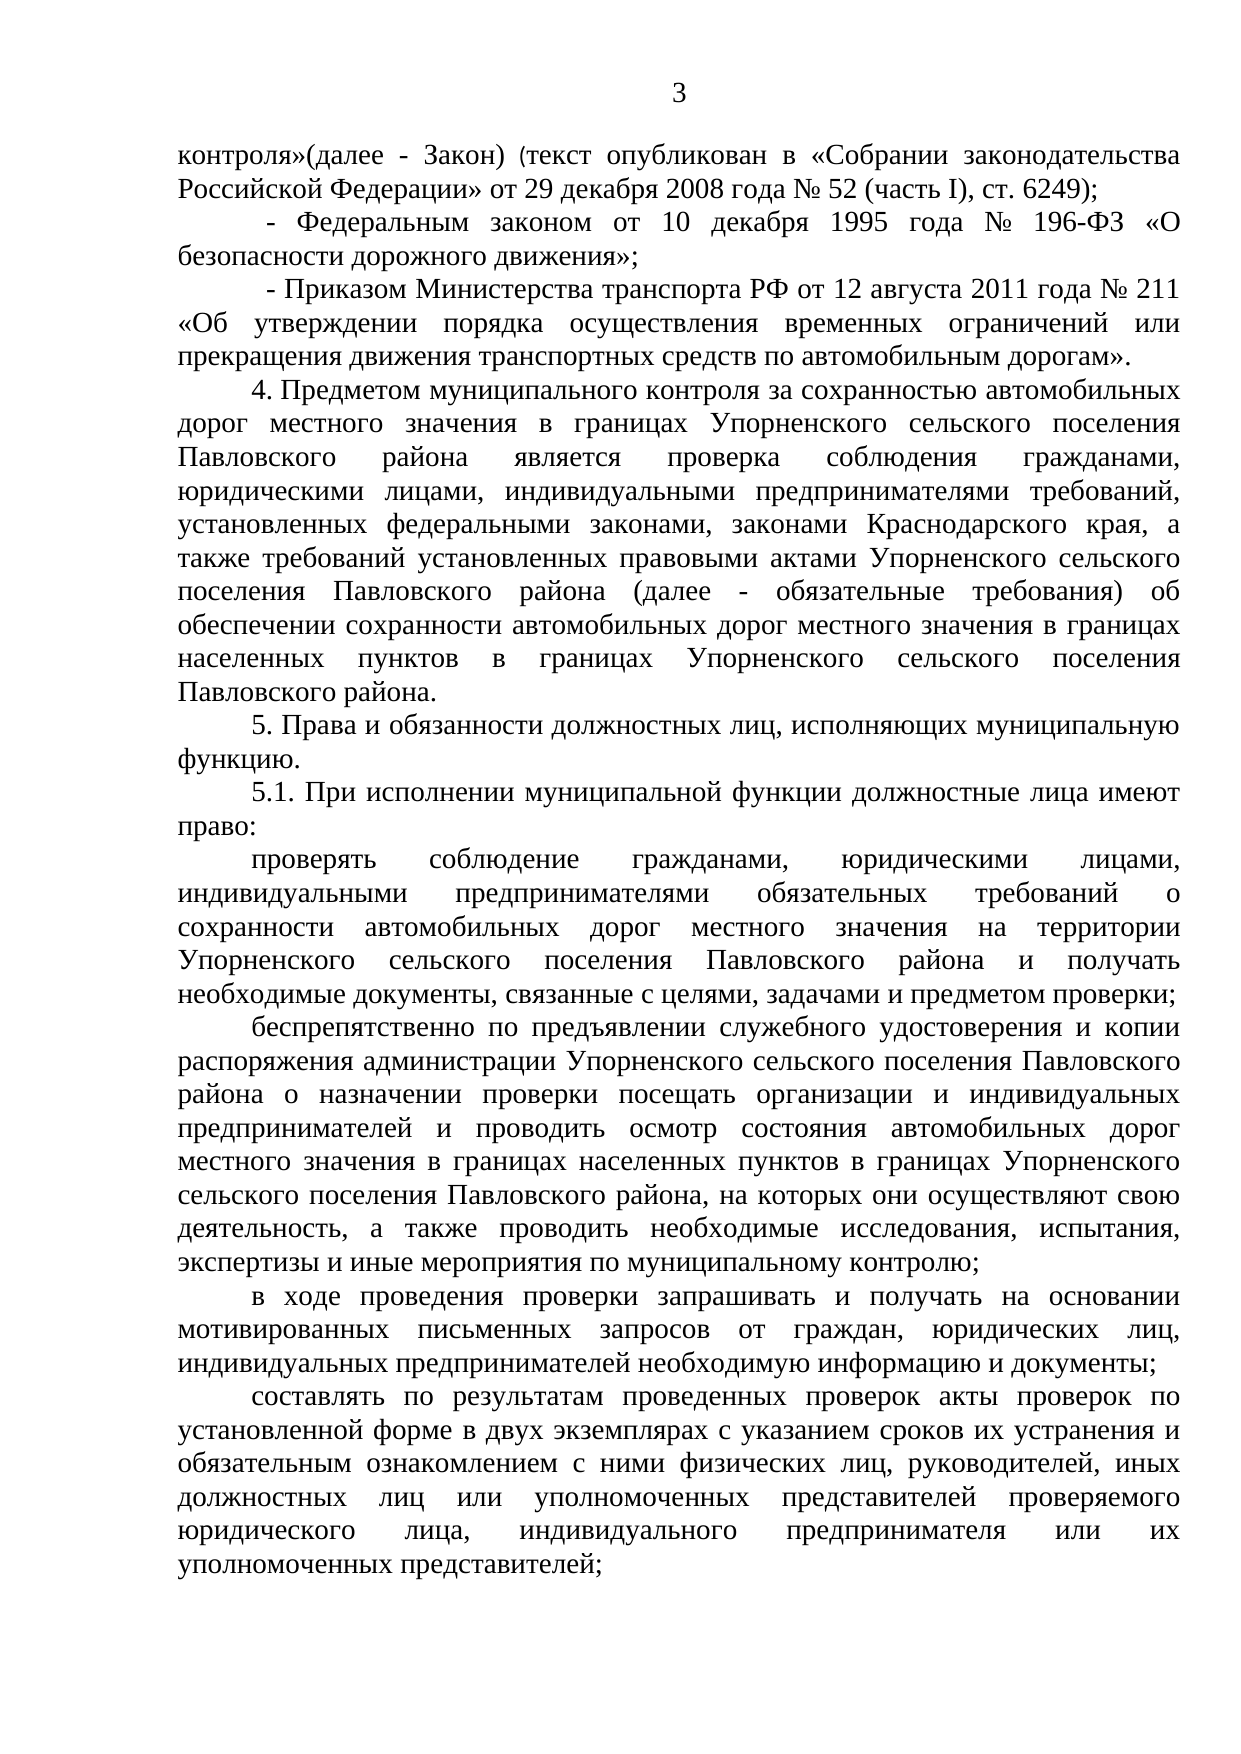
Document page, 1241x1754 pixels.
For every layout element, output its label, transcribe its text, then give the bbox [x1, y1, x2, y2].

text в ходе проведения проверки запрашивать и получать на основании мотивированных письменных запросов от граждан, юридических лиц, индивидуальных предпринимателей необходимую информацию и документы; [177, 1278, 1181, 1378]
text беспрепятственно по предъявлении служебного удостоверения и копии распоряжения администрации Упорненского сельского поселения Павловского района о назначении проверки посещать организации и индивидуальных предпринимателей и проводить осмотр состояния автомобильных дорог местного значения в границах населенных пунктов в границах Упорненского сельского поселения Павловского района, на которых они осуществляют свою деятельность, а также проводить необходимые исследования, испытания, экспертизы и иные мероприятия по муниципальному контролю; [177, 1009, 1181, 1278]
text 4. Предметом муниципального контроля за сохранностью автомобильных дорог местного значения в границах Упорненского сельского поселения Павловского района является проверка соблюдения гражданами, юридическими лицами, индивидуальными предпринимателями требований, установленных федеральными законами, законами Краснодарского края, а также требований установленных правовыми актами Упорненского сельского поселения Павловского района (далее - обязательные требования) об обеспечении сохранности автомобильных дорог местного значения в границах населенных пунктов в границах Упорненского сельского поселения Павловского района. [177, 372, 1181, 707]
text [177, 137, 1181, 204]
text 5.1. При исполнении муниципальной функции должностные лица имеют право: [177, 774, 1181, 842]
text 5. Права и обязанности должностных лиц, исполняющих муниципальную функцию. [177, 707, 1181, 774]
text проверять соблюдение гражданами, юридическими лицами, индивидуальными предпринимателями обязательных требований о сохранности автомобильных дорог местного значения на территории Упорненского сельского поселения Павловского района и получать необходимые документы, связанные с целями, задачами и предметом проверки; [177, 842, 1181, 1009]
text - Федеральным законом от 10 декабря 1995 года № 196-ФЗ «О безопасности дорожного движения»; [177, 204, 1181, 271]
text - Приказом Министерства транспорта РФ от 12 августа 2011 года № 211 «Об утверждении порядка осуществления временных ограничений или прекращения движения транспортных средств по автомобильным дорогам». [177, 271, 1181, 372]
text составлять по результатам проведенных проверок акты проверок по установленной форме в двух экземплярах с указанием сроков их устранения и обязательным ознакомлением с ними физических лиц, руководителей, иных должностных лиц или уполномоченных представителей проверяемого юридического лица, индивидуального предпринимателя или их уполномоченных представителей; [177, 1378, 1181, 1579]
